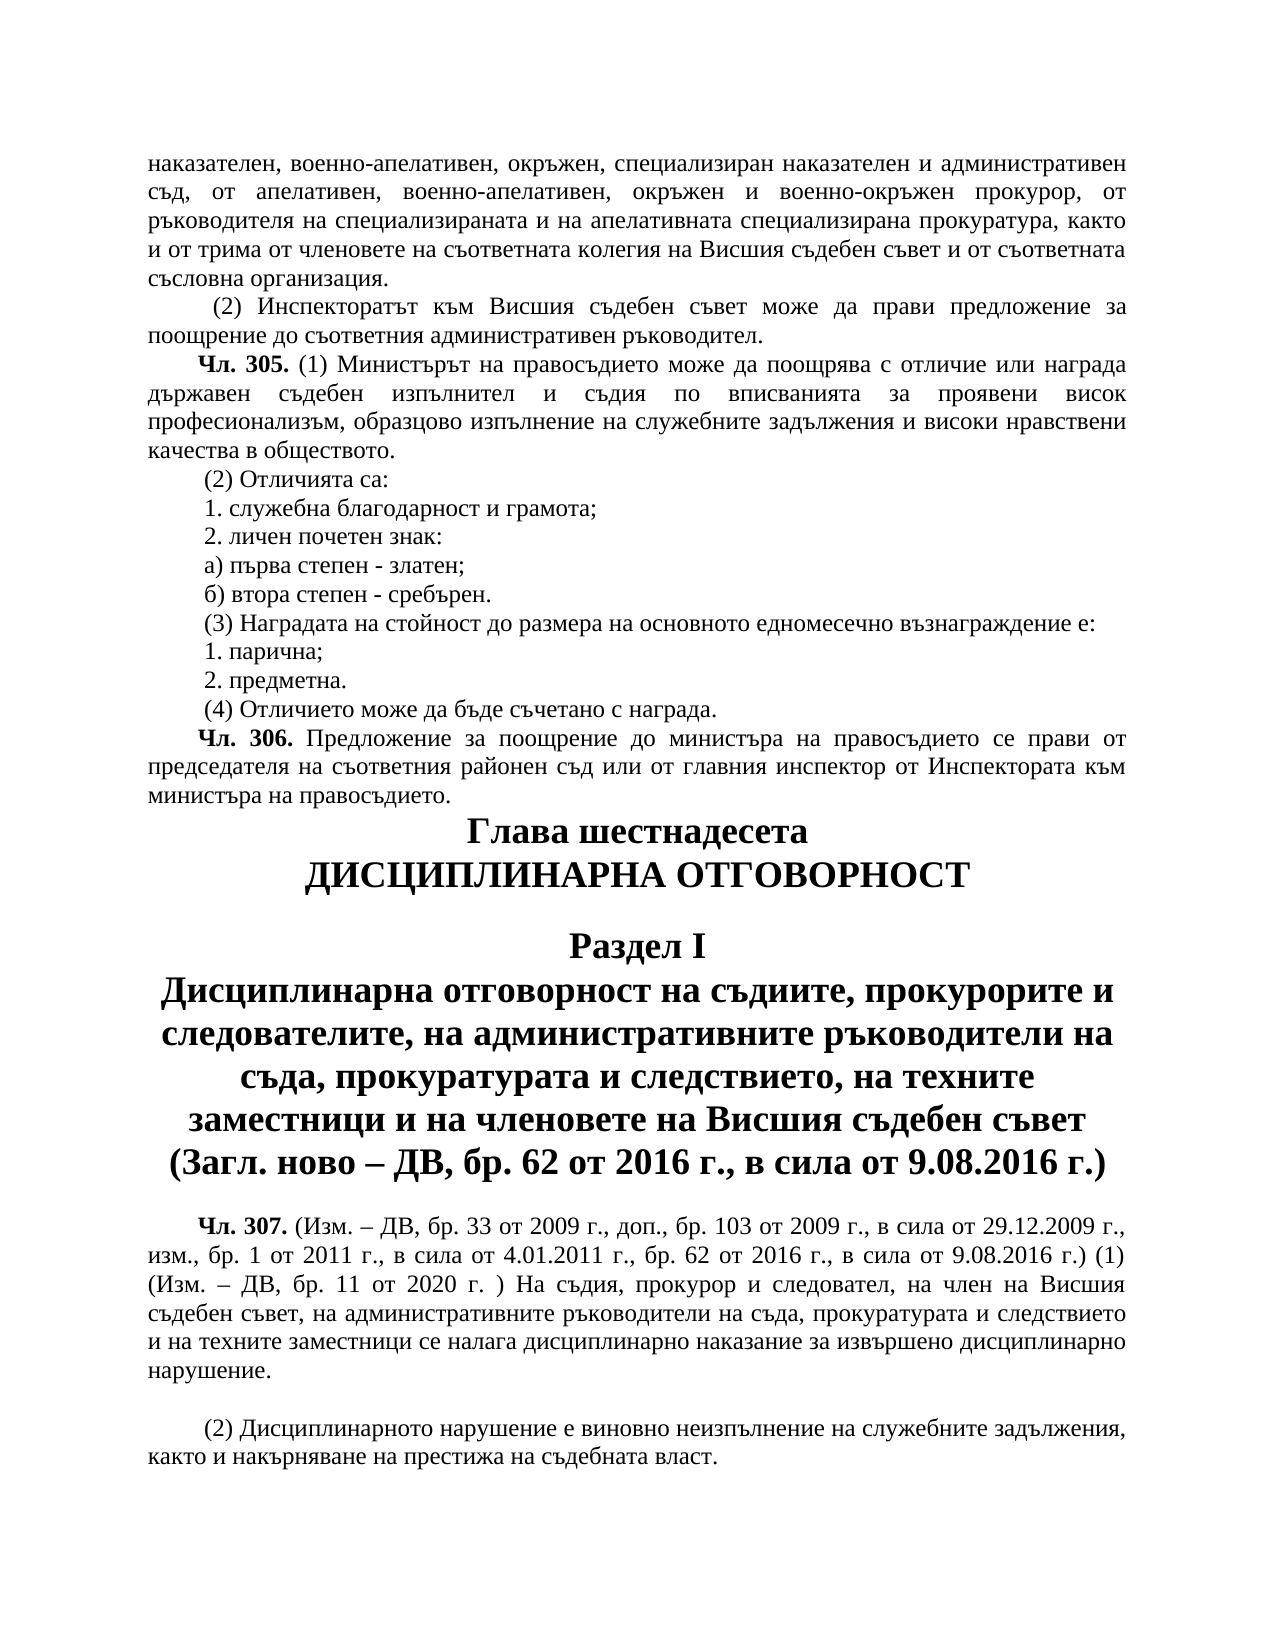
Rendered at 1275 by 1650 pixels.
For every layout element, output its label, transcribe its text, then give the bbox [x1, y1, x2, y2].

text Чл. 305. (1) Министърът на правосъдието може да поощрява с отличие или награда държавен съдебен изпълнител и съдия по вписванията за проявени висок професионализъм, образцово изпълнение на служебните задължения и високи нравствени качества в обществото. [148, 349, 1127, 464]
text 2. личен почетен знак: [148, 521, 1127, 550]
text б) втора степен - сребърен. [148, 579, 1127, 608]
text (Загл. ново – ДВ, бр. 62 от 2016 г., в сила от 9.08.2016 г.) [148, 1139, 1127, 1183]
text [148, 148, 1127, 291]
text Дисциплинарна отговорност на съдиите, прокурорите и следователите, на административните ръководители на съда, прокуратурата и следствието, на техните заместници и на членовете на Висшия съдебен съвет [148, 967, 1127, 1139]
text 1. парична; [148, 636, 1127, 665]
text (3) Наградата на стойност до размера на основното едномесечно възнаграждение е: [148, 608, 1127, 636]
text ДИСЦИПЛИНАРНА ОТГОВОРНОСТ [148, 852, 1127, 895]
text Чл. 307. (Изм. – ДВ, бр. 33 от 2009 г., доп., бр. 103 от 2009 г., в сила от 29.12.2009 г., изм., бр. 1 от 2011 г., в сила от 4.01.2011 г., бр. 62 от 2016 г., в сила от 9.08.2016 г.) (1) (Изм. – ДВ, бр. 11 от 2020 г. ) На съдия, прокурор и следовател, на член на Висшия съдебен съвет, на административните ръководители на съда, прокуратурата и следствието и на техните заместници се налага дисциплинарно наказание за извършено дисциплинарно нарушение. [148, 1211, 1127, 1384]
text а) първа степен - златен; [148, 550, 1127, 579]
text Раздел І [148, 924, 1127, 967]
text (2) Инспекторатът към Висшия съдебен съвет може да прави предложение за поощрение до съответния административен ръководител. [148, 291, 1127, 349]
text (4) Отличието може да бъде съчетано с награда. [148, 694, 1127, 723]
text (2) Дисциплинарното нарушение е виновно неизпълнение на служебните задължения, както и накърняване на престижа на съдебната власт. [148, 1413, 1127, 1470]
text (2) Отличията са: [148, 464, 1127, 493]
text 2. предметна. [148, 665, 1127, 694]
text Глава шестнадесета [148, 809, 1127, 852]
text 1. служебна благодарност и грамота; [148, 493, 1127, 521]
text Чл. 306. Предложение за поощрение до министъра на правосъдието се прави от председателя на съответния районен съд или от главния инспектор от Инспектората към министъра на правосъдието. [148, 723, 1127, 809]
